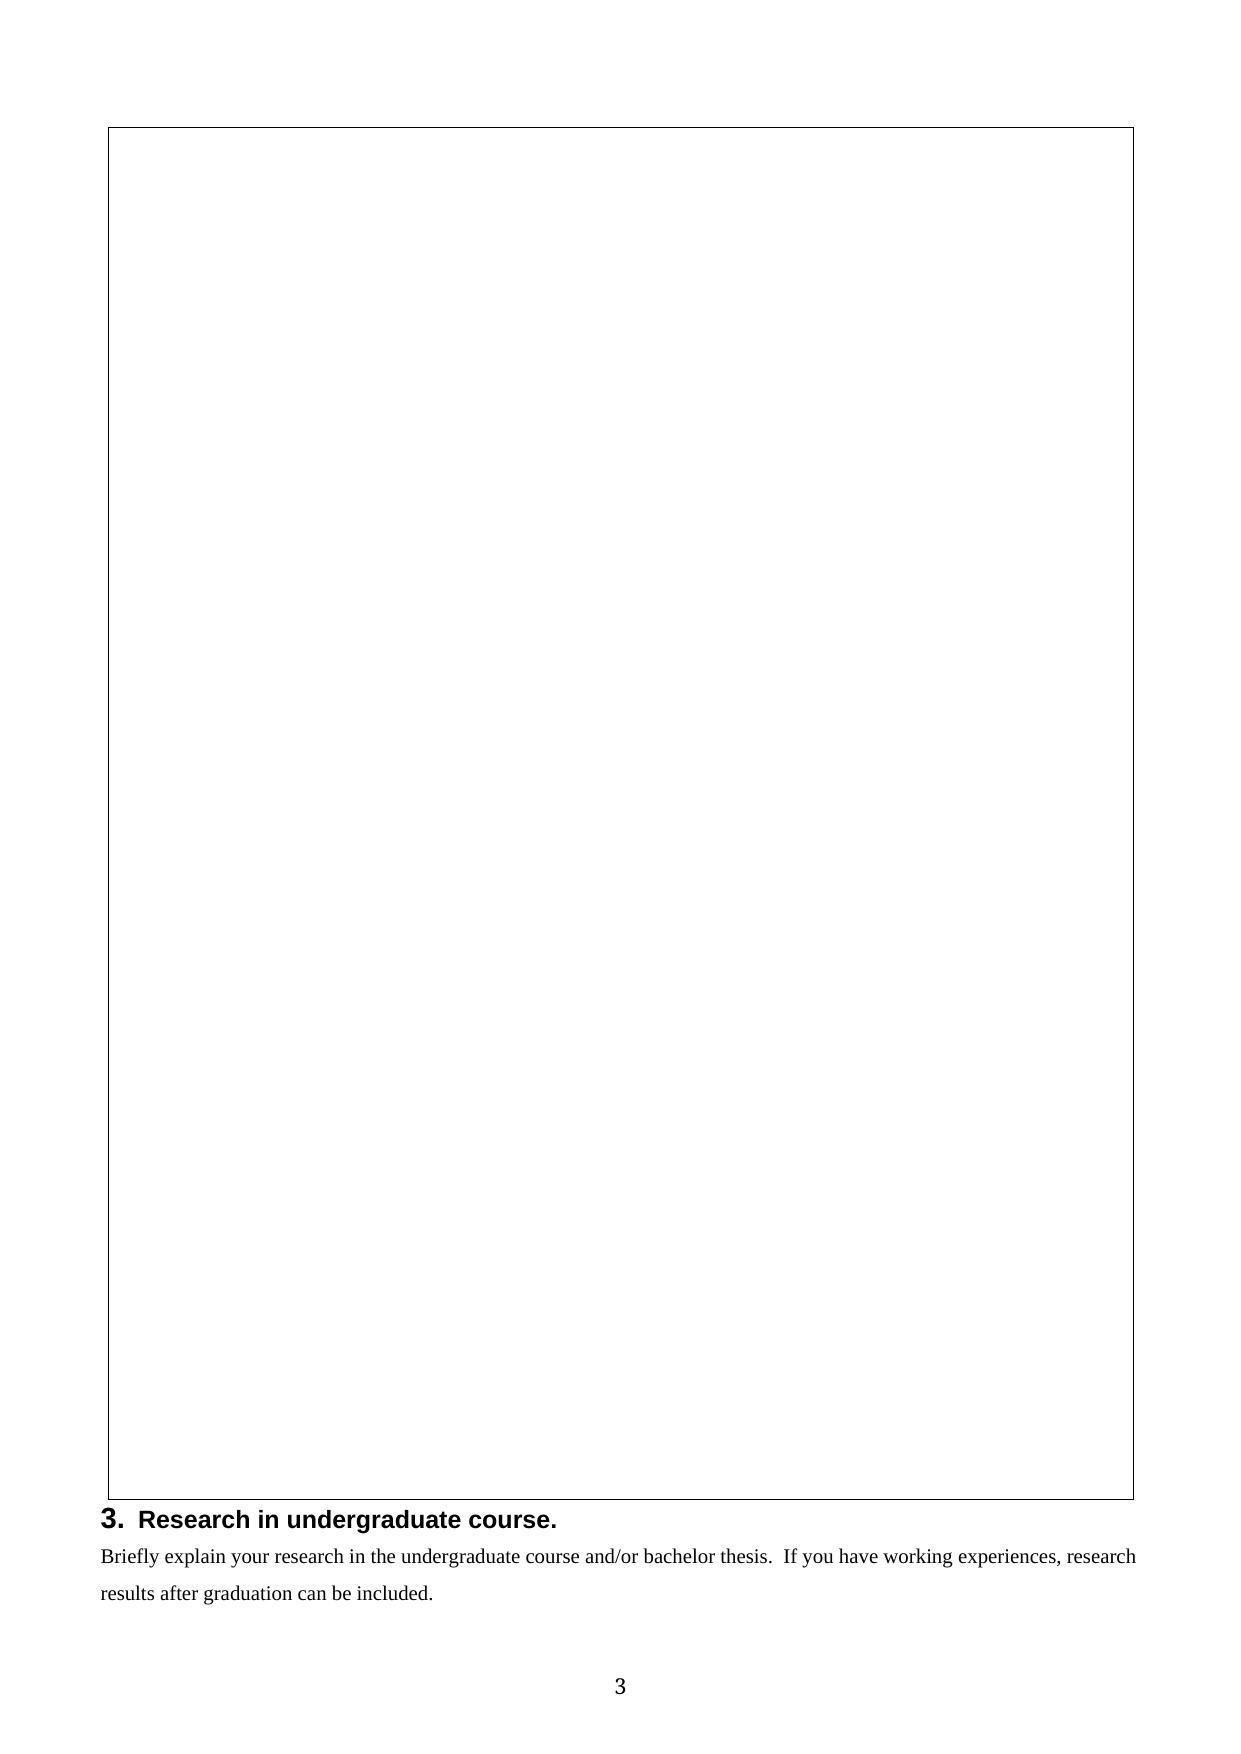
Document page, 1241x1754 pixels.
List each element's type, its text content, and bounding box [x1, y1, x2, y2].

text Briefly explain your research in the undergraduate course and/or bachelor thesis. If you have working experiences, research results after graduation can be included. [100, 1537, 1140, 1612]
list Research in undergraduate course. [100, 1499, 1140, 1537]
table_header [109, 128, 1133, 1498]
